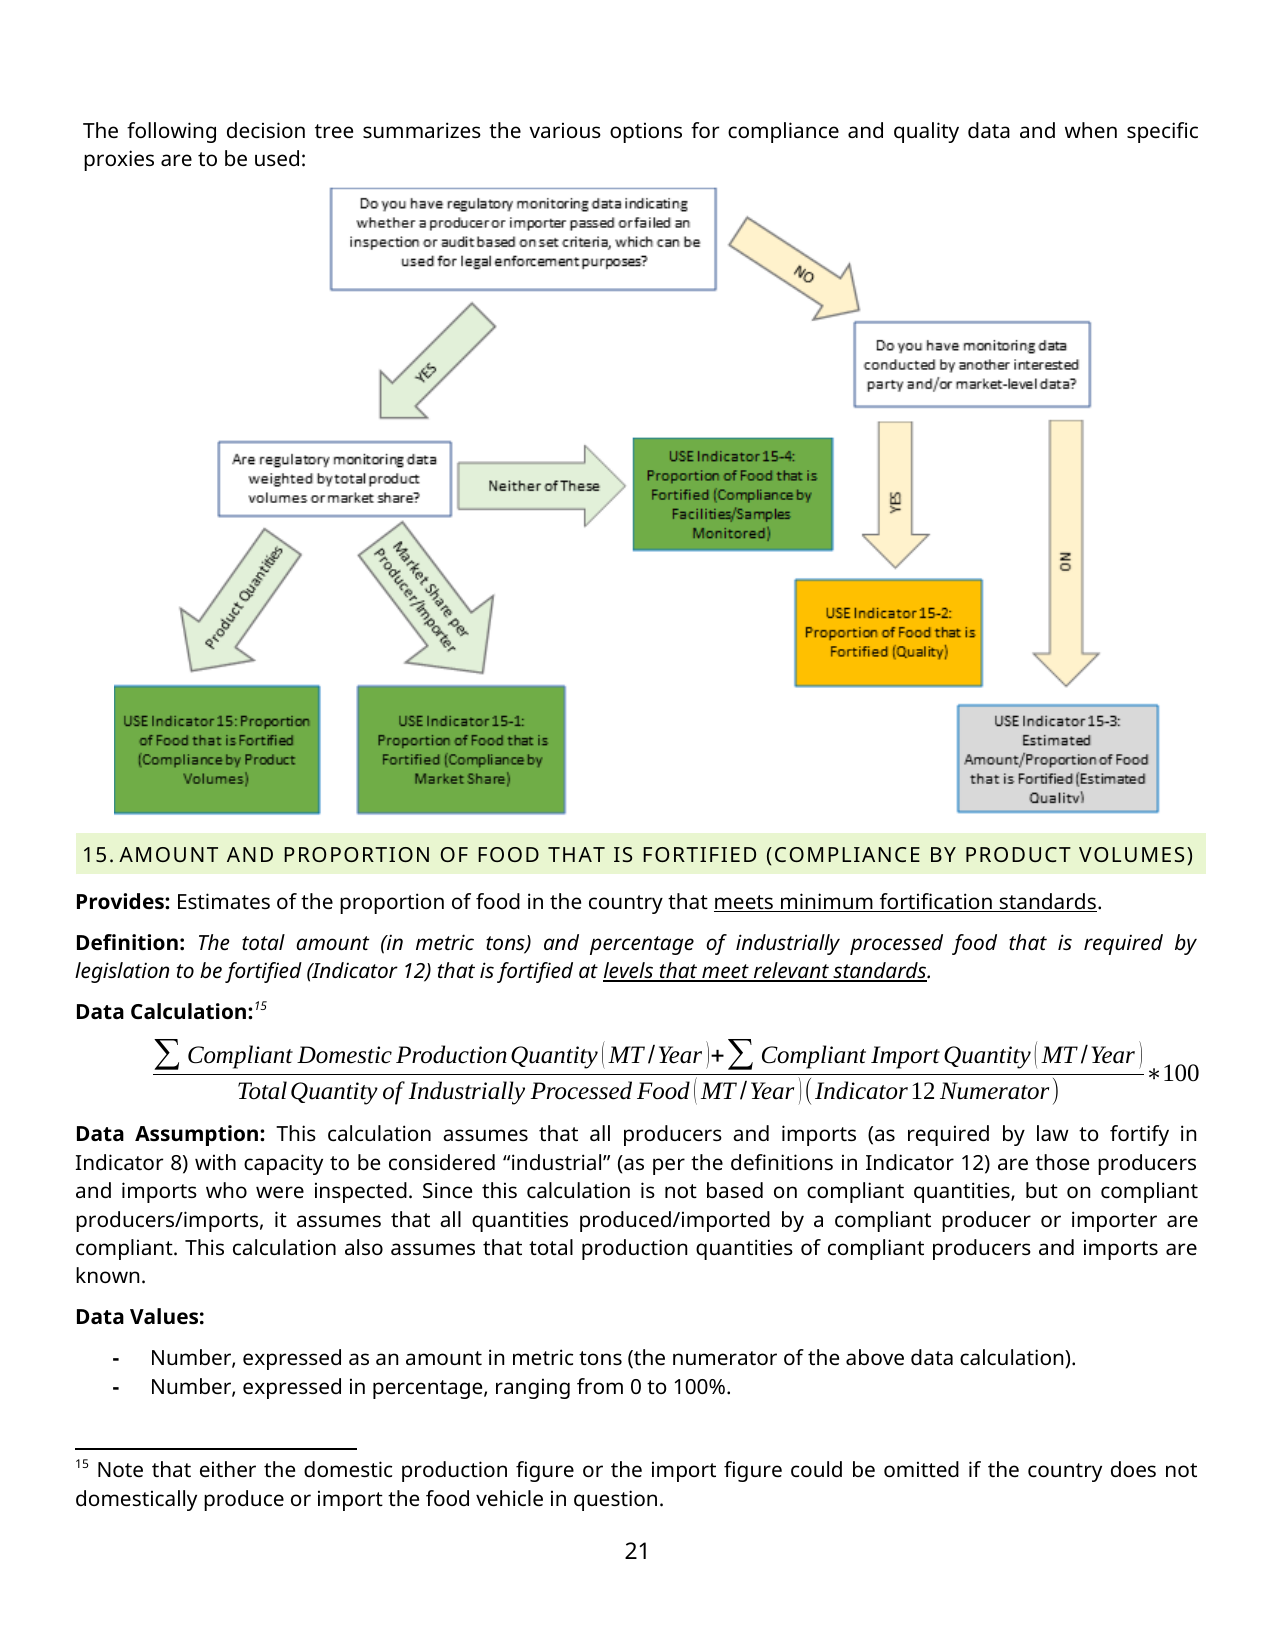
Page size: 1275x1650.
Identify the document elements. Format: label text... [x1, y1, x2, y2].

picture [114, 185, 1161, 821]
list Number, expressed as an amount in metric tons (the numerator of the above data calculation). [112, 1343, 1200, 1372]
text Data Calculation: [75, 997, 1200, 1026]
text The following decision tree summarizes the various options for compliance and quality data and when specific proxies are to be used: [83, 116, 1200, 173]
text Data Assumption: This calculation assumes that all producers and imports (as required by law to fortify in Indicator 8) with capacity to be considered “industrial” (as per the definitions in Indicator 12) are those producers and imports who were inspected. Since this calculation is not based on compliant quantities, but on compliant producers/imports, it assumes that all quantities produced/imported by a compliant producer or importer are compliant. This calculation also assumes that total production quantities of compliant producers and imports are known. [75, 1119, 1200, 1290]
text Data Values: [75, 1302, 1200, 1331]
list Number, expressed in percentage, ranging from 0 to 100%. [112, 1372, 1200, 1400]
subtitle Amount and Proportion of Food that is Fortified (Compliance by Product volumes) [82, 840, 1200, 868]
text Definition: The total amount (in metric tons) and percentage of industrially processed food that is required by legislation to be fortified (Indicator 12) that is fortified at levels that meet relevant standards. [75, 928, 1200, 985]
text Provides: Estimates of the proportion of food in the country that meets minimum fortification standards. [75, 887, 1200, 915]
